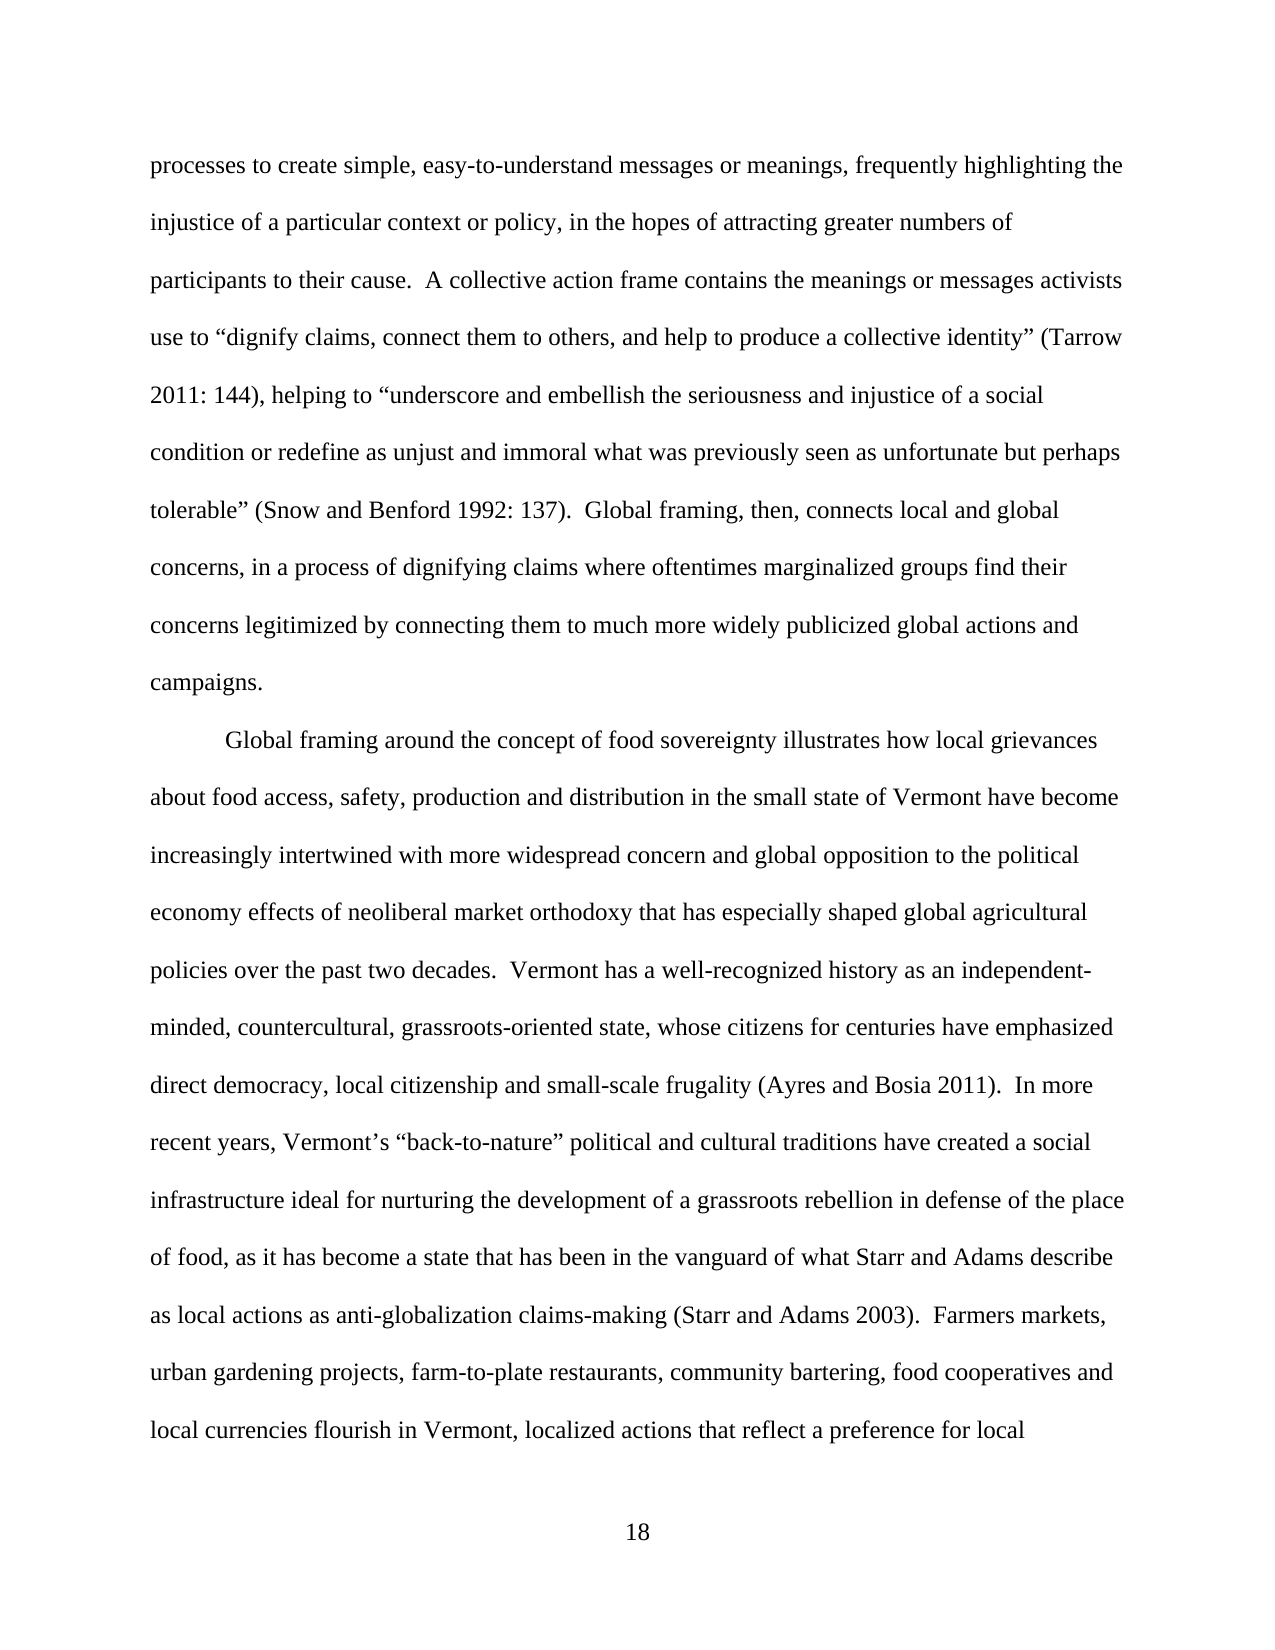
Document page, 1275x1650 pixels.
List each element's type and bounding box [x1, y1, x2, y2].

text [150, 725, 1125, 1444]
text [150, 150, 1125, 696]
